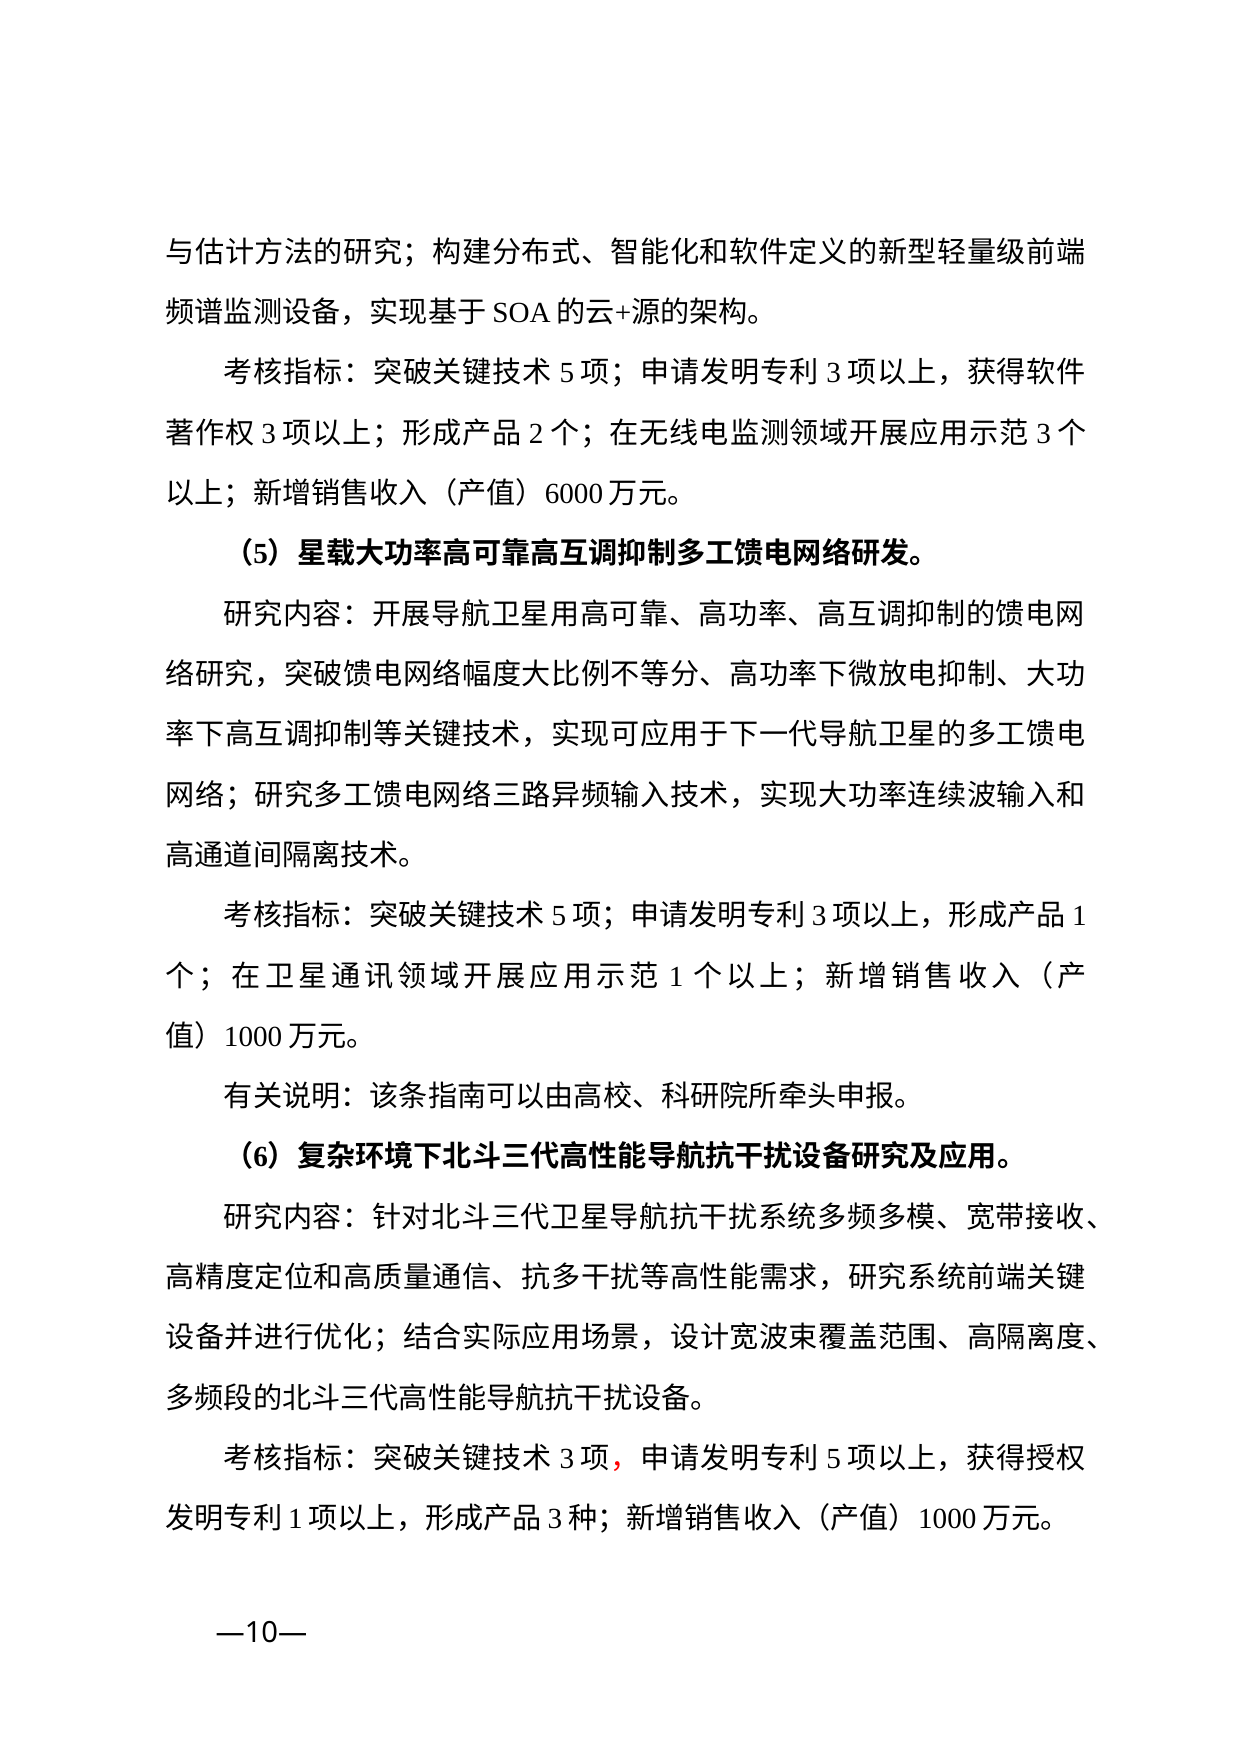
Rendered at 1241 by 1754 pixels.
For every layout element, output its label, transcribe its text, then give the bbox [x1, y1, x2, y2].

text 考核指标：突破关键技术5项；申请发明专利3项以上，获得软件著作权3项以上；形成产品2个；在无线电监测领域开展应用示范3个以上；新增销售收入（产值）6000万元。 [165, 340, 1087, 521]
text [165, 219, 1087, 340]
text 考核指标：突破关键技术3项，申请发明专利5项以上，获得授权发明专利1项以上，形成产品3种；新增销售收入（产值）1000万元。 [165, 1426, 1087, 1546]
text 考核指标：突破关键技术5项；申请发明专利3项以上，形成产品1个；在卫星通讯领域开展应用示范1个以上；新增销售收入（产值）1000万元。 [165, 883, 1087, 1064]
text （6）复杂环境下北斗三代高性能导航抗干扰设备研究及应用。 [165, 1124, 1087, 1184]
text 有关说明：该条指南可以由高校、科研院所牵头申报。 [165, 1064, 1087, 1124]
text 研究内容：针对北斗三代卫星导航抗干扰系统多频多模、宽带接收、高精度定位和高质量通信、抗多干扰等高性能需求，研究系统前端关键设备并进行优化；结合实际应用场景，设计宽波束覆盖范围、高隔离度、多频段的北斗三代高性能导航抗干扰设备。 [165, 1184, 1087, 1426]
text （5）星载大功率高可靠高互调抑制多工馈电网络研发。 [165, 521, 1087, 581]
text 研究内容：开展导航卫星用高可靠、高功率、高互调抑制的馈电网络研究，突破馈电网络幅度大比例不等分、高功率下微放电抑制、大功率下高互调抑制等关键技术，实现可应用于下一代导航卫星的多工馈电网络；研究多工馈电网络三路异频输入技术，实现大功率连续波输入和高通道间隔离技术。 [165, 581, 1087, 883]
